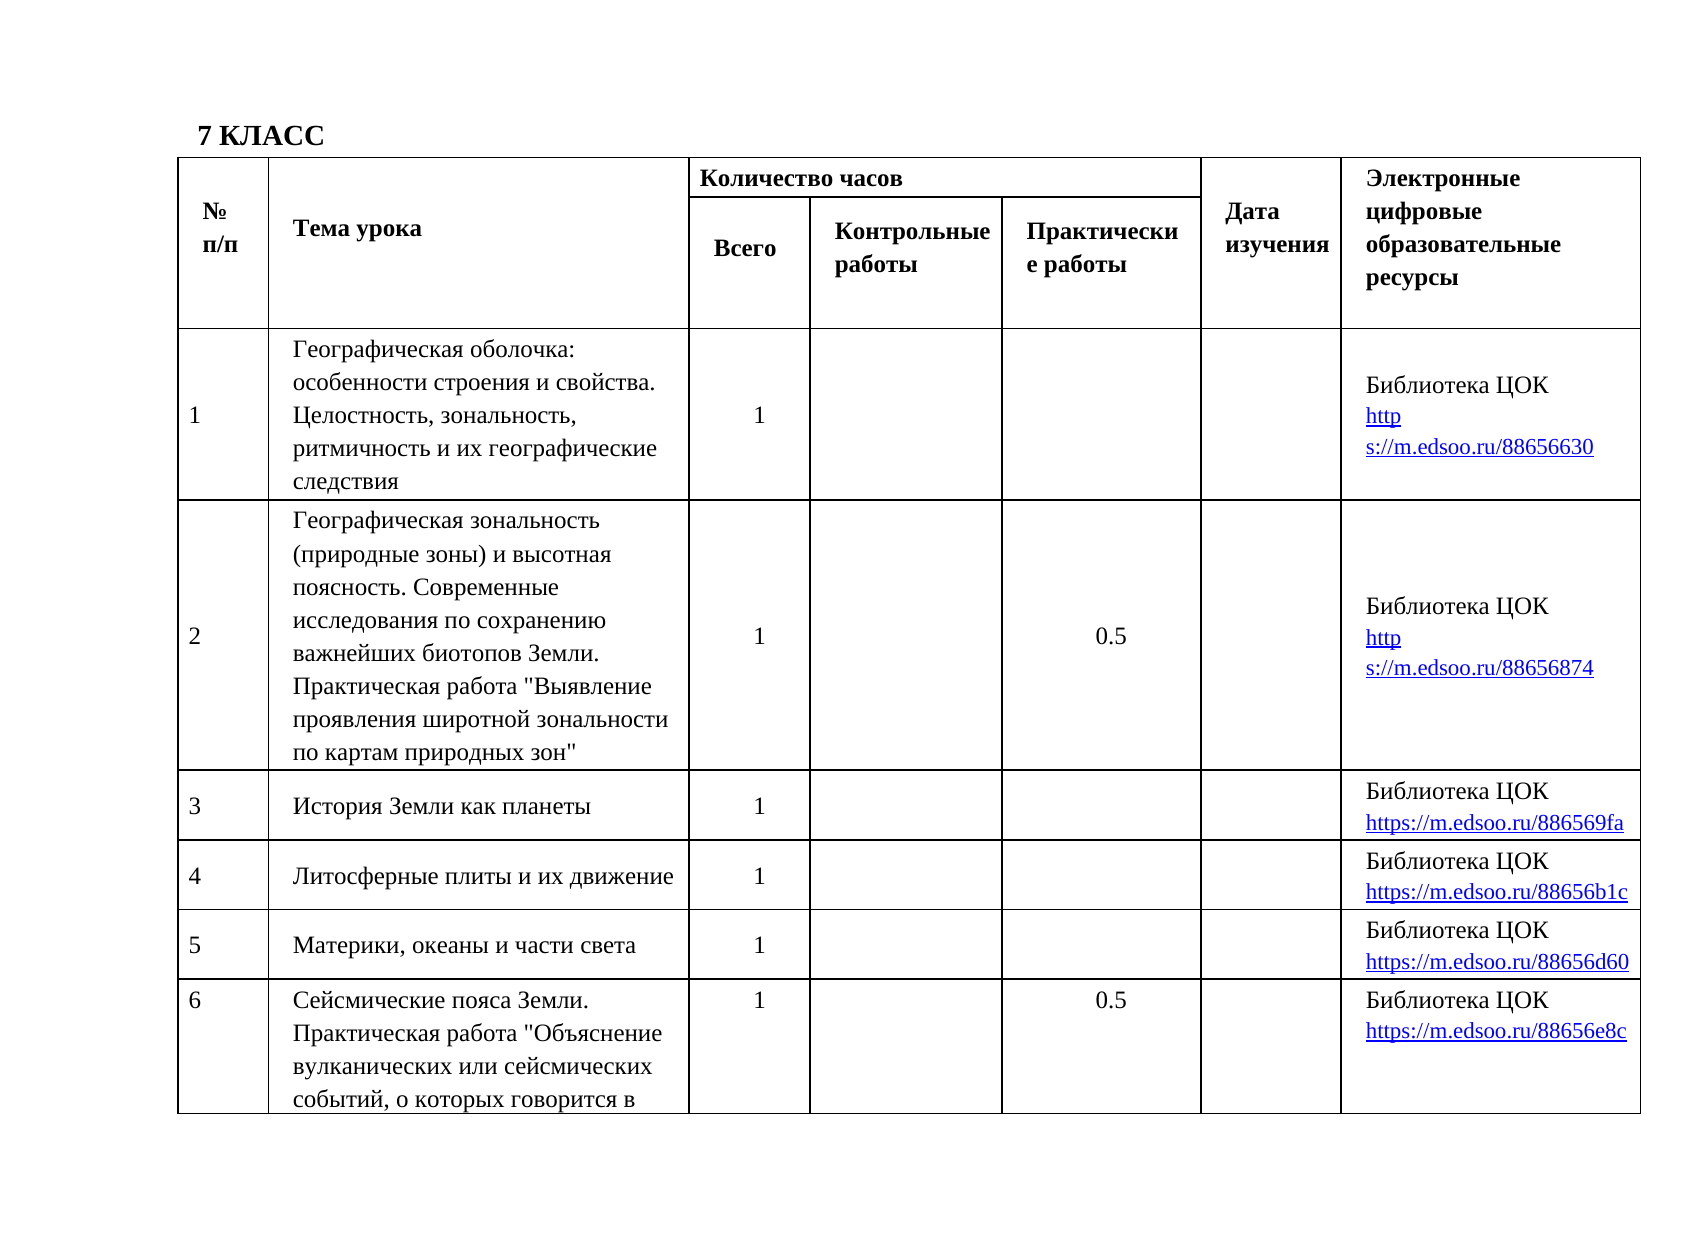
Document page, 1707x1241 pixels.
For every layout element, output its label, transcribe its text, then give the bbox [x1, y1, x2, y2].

table_cell 0.5 [1003, 980, 1200, 1113]
table_cell [1202, 841, 1340, 908]
table_header Дата изучения [1202, 158, 1340, 327]
table_cell Библиотека ЦОК https://m.edsoo.ru/88656b1c [1342, 841, 1640, 908]
table_cell Географическая оболочка: особенности строения и свойства. Целостность, зональность, ритмичность и их географические следствия [269, 329, 688, 499]
table_cell [1003, 841, 1200, 908]
table_cell [1202, 771, 1340, 839]
table_cell 1 [690, 501, 809, 769]
table_cell [811, 771, 1001, 839]
table_cell Литосферные плиты и их движение [269, 841, 688, 908]
table_cell Библиотека ЦОК https://m.edsoo.ru/88656630 [1342, 329, 1640, 499]
table_cell 1 [690, 910, 809, 978]
table_cell [1202, 980, 1340, 1113]
table_cell 5 [179, 910, 268, 978]
table_cell Практические работы [1003, 198, 1200, 327]
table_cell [1342, 980, 1640, 1113]
table_cell 0.5 [1003, 501, 1200, 769]
table_cell 4 [179, 841, 268, 908]
table_cell [1003, 910, 1200, 978]
table_cell 6 [179, 980, 268, 1113]
text 7 КЛАСС [190, 118, 1618, 152]
table_cell Библиотека ЦОК https://m.edsoo.ru/88656874 [1342, 501, 1640, 769]
table_cell Библиотека ЦОК https://m.edsoo.ru/886569fa [1342, 771, 1640, 839]
table_cell [811, 329, 1001, 499]
table_cell [811, 841, 1001, 908]
table_cell [811, 910, 1001, 978]
table_cell Всего [690, 198, 809, 327]
table_cell 1 [690, 329, 809, 499]
table_cell Материки, океаны и части света [269, 910, 688, 978]
table_cell [1202, 329, 1340, 499]
table_header № п/п [179, 158, 268, 327]
table_cell 1 [690, 980, 809, 1113]
table_cell 1 [179, 329, 268, 499]
table_cell [1202, 501, 1340, 769]
table_header Электронные цифровые образовательные ресурсы [1342, 158, 1640, 327]
table_cell 2 [179, 501, 268, 769]
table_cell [269, 980, 688, 1113]
table_header Тема урока [269, 158, 688, 327]
table_header Количество часов [690, 158, 1200, 196]
table_cell История Земли как планеты [269, 771, 688, 839]
table_cell Библиотека ЦОК https://m.edsoo.ru/88656d60 [1342, 910, 1640, 978]
table_cell [1003, 771, 1200, 839]
table_cell 1 [690, 771, 809, 839]
table_cell Контрольные работы [811, 198, 1001, 327]
table_cell 1 [690, 841, 809, 908]
table_cell Географическая зональность (природные зоны) и высотная поясность. Современные исследования по сохранению важнейших биотопов Земли. Практическая работа "Выявление проявления широтной зональности по картам природных зон" [269, 501, 688, 769]
table_cell [1202, 910, 1340, 978]
table_cell 3 [179, 771, 268, 839]
table_cell [811, 980, 1001, 1113]
table_cell [811, 501, 1001, 769]
table_cell [1003, 329, 1200, 499]
